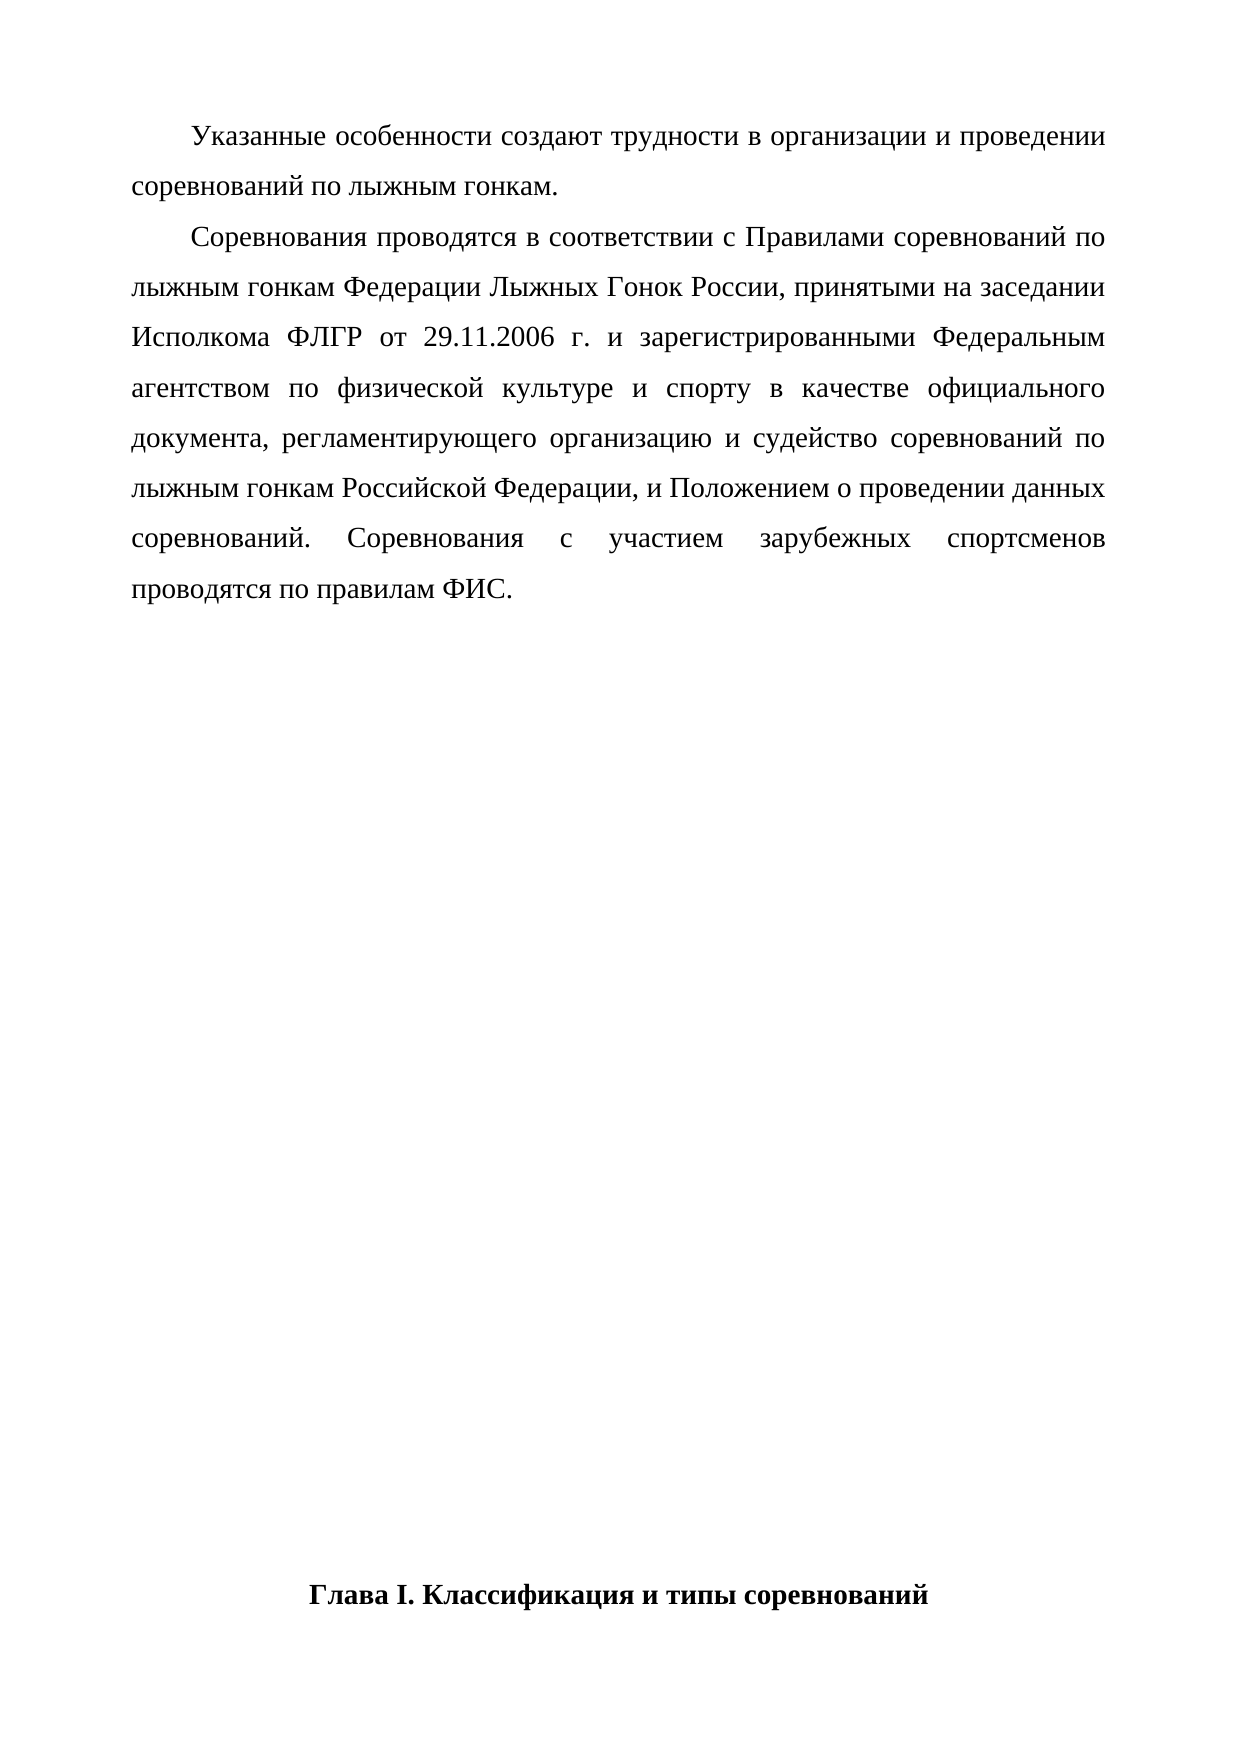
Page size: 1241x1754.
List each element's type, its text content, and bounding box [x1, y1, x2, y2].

text Глава I. Классификация и типы соревнований [131, 1577, 1106, 1611]
text Указанные особенности создают трудности в организации и проведении соревнований по лыжным гонкам. [131, 118, 1106, 202]
text Соревнования проводятся в соответствии с Правилами соревнований по лыжным гонкам Федерации Лыжных Гонок России, принятыми на заседании Исполкома ФЛГР от 29.11.2006 г. и зарегистрированными Федеральным агентством по физической культуре и спорту в качестве официального документа, регламентирующего организацию и судейство соревнований по лыжным гонкам Российской Федерации, и Положением о проведении данных соревнований. Соревнования с участием зарубежных спортсменов проводятся по правилам ФИС. [131, 219, 1106, 604]
